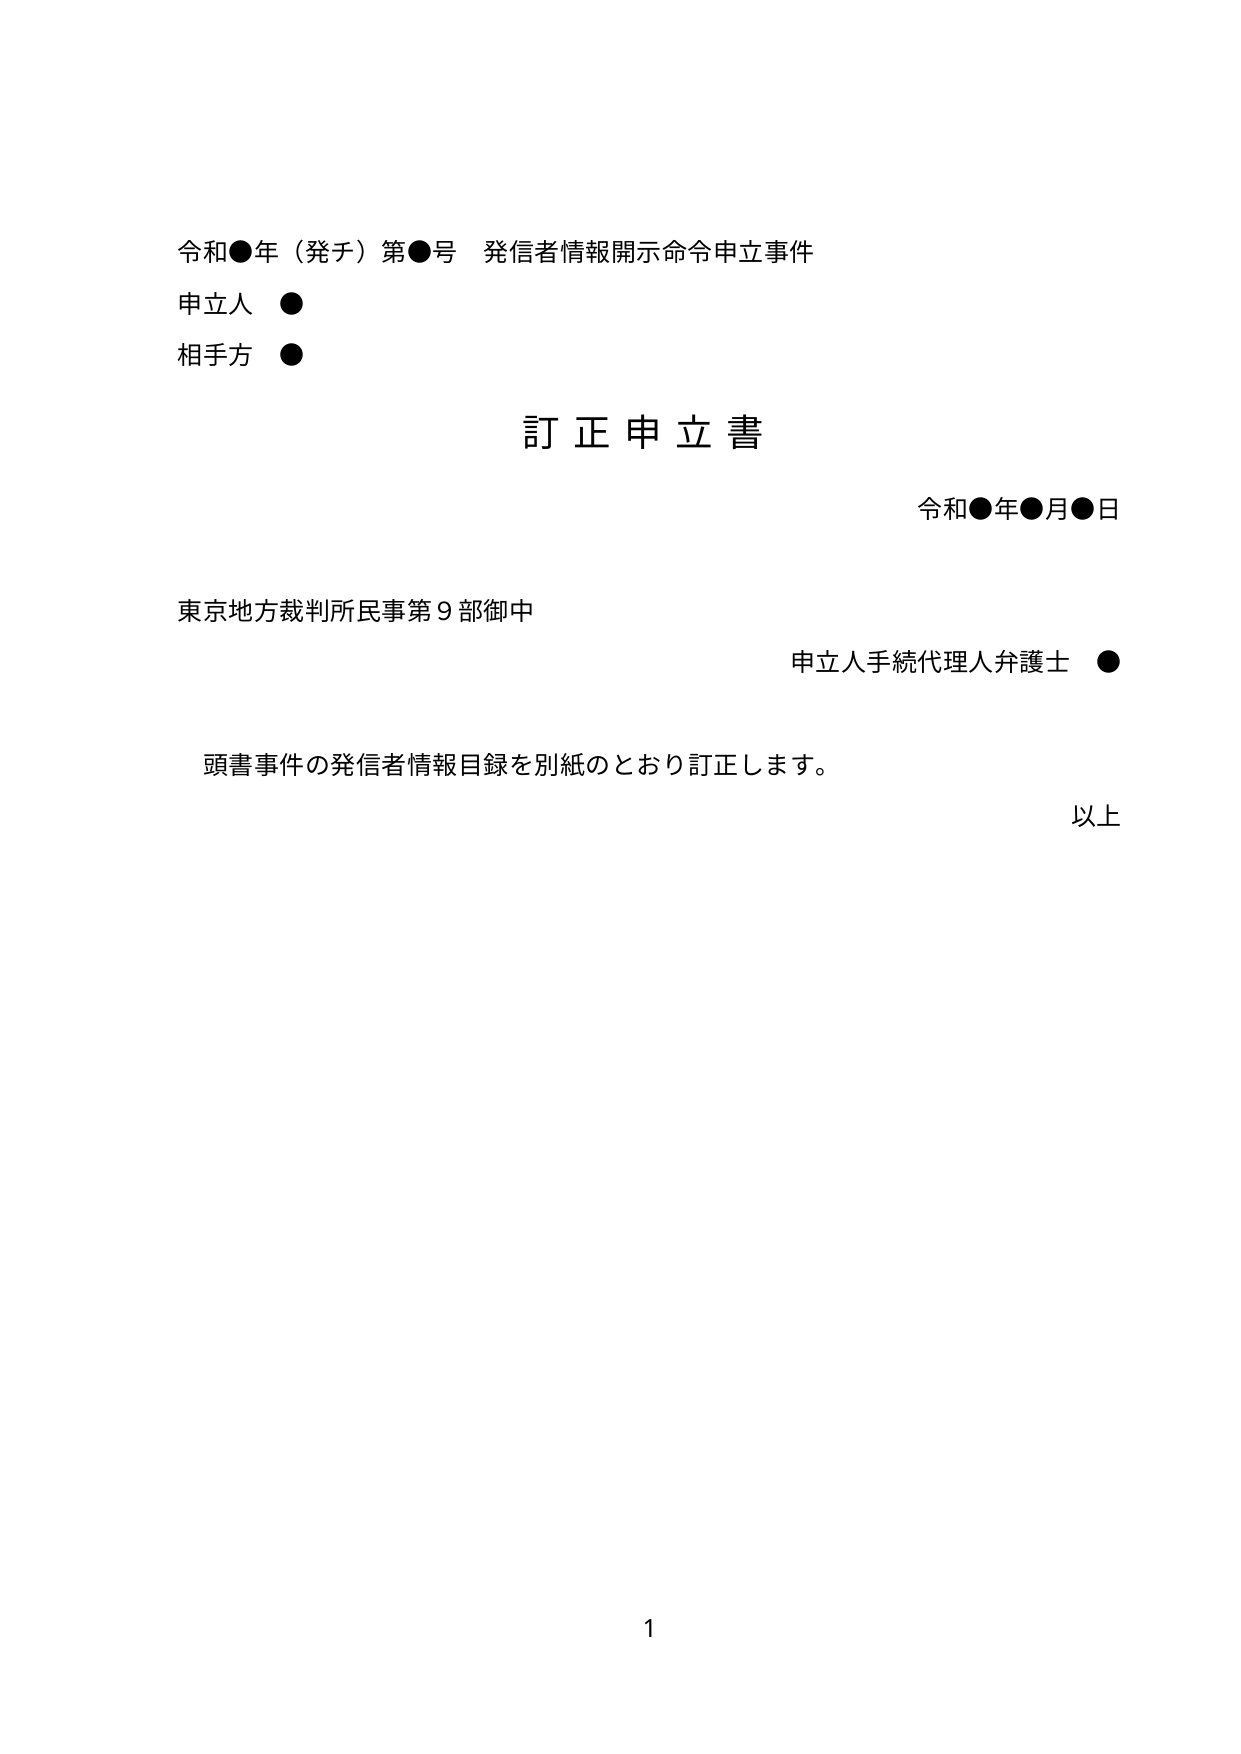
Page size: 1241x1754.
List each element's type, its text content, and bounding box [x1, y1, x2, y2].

text 令和●年（発チ）第●号 発信者情報開示命令申立事件 [177, 225, 1122, 277]
text 令和●年●月●日 [177, 482, 1122, 533]
text 訂正申立書 [177, 379, 1122, 482]
text 以上 [177, 789, 1122, 840]
text 申立人 ● [177, 277, 1122, 328]
text 相手方 ● [177, 328, 1122, 379]
text 東京地方裁判所民事第９部御中 [177, 584, 1122, 635]
text 頭書事件の発信者情報目録を別紙のとおり訂正します。 [177, 738, 1122, 789]
text 申立人手続代理人弁護士 ● [177, 635, 1122, 687]
